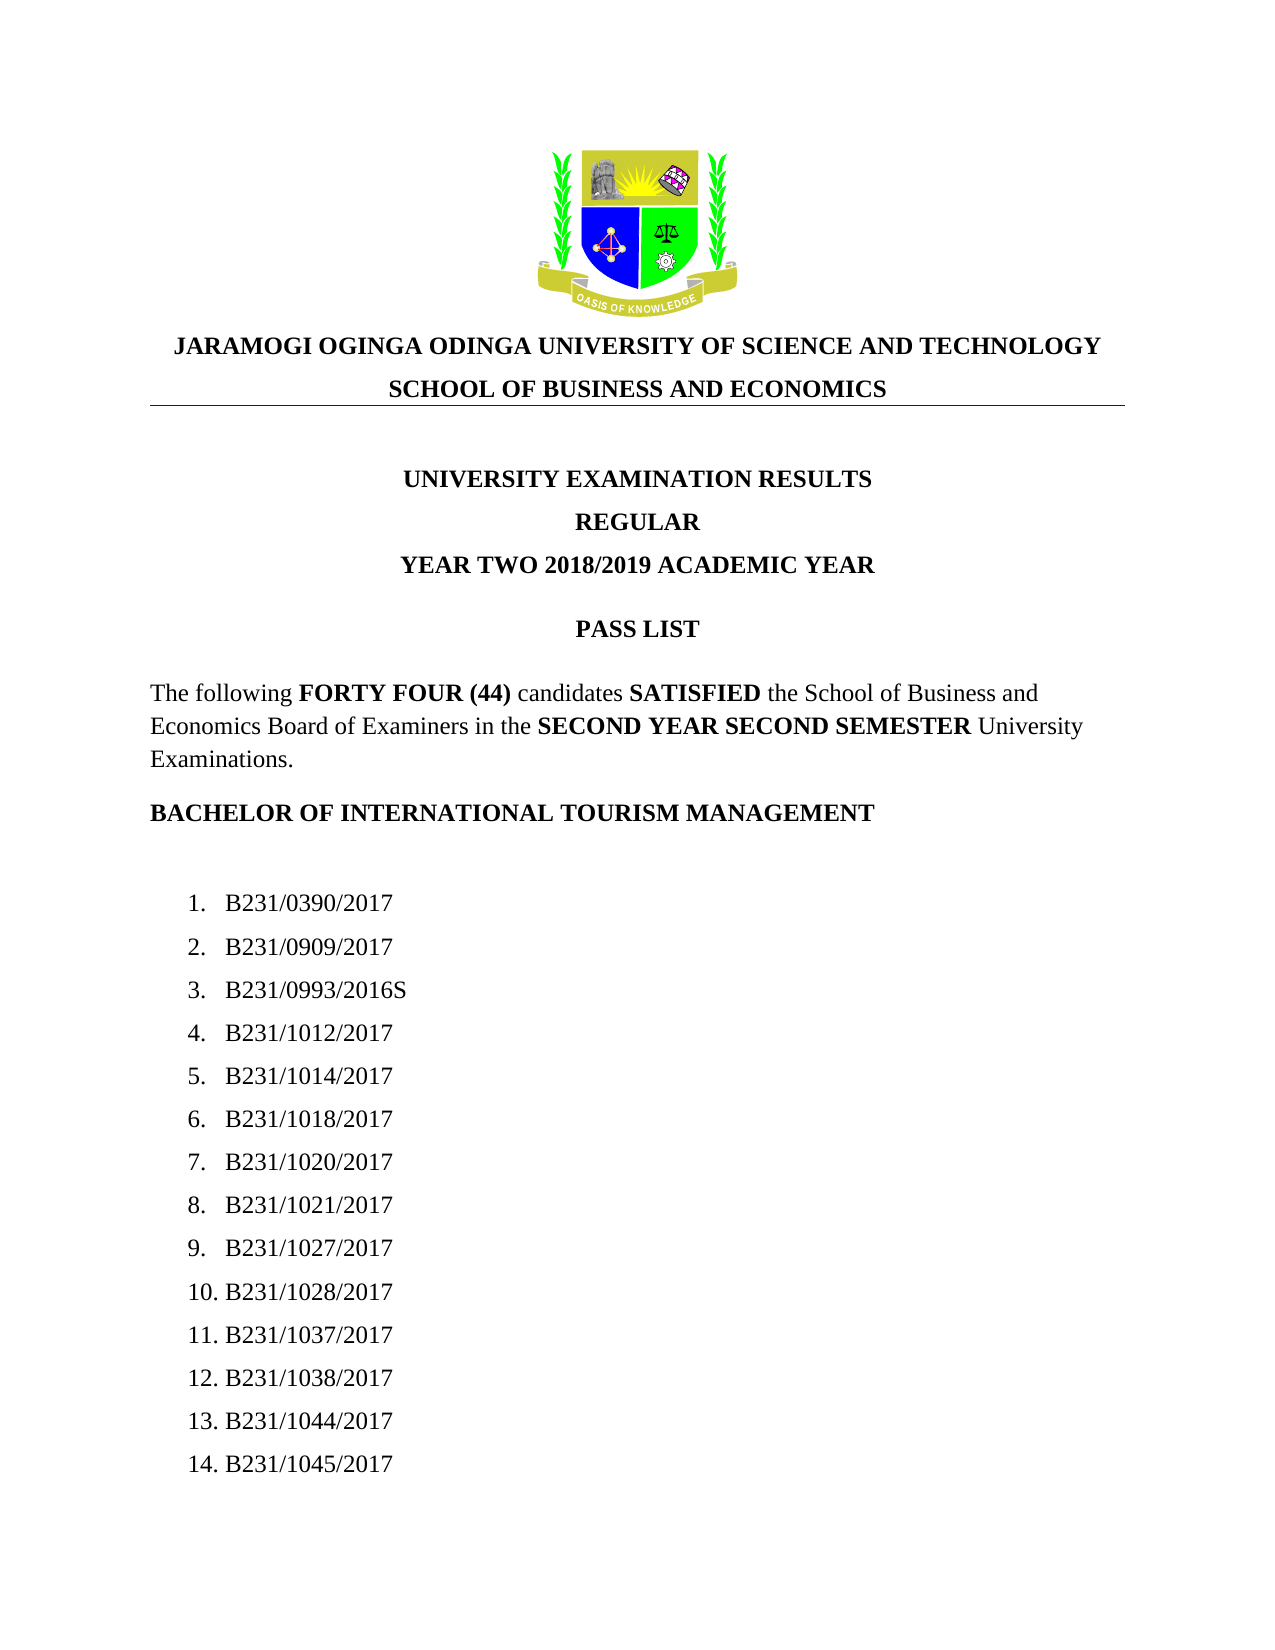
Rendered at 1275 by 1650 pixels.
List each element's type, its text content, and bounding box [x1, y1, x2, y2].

list B231/1014/2017 [187, 1061, 1125, 1090]
list B231/0909/2017 [187, 932, 1125, 960]
list B231/0390/2017 [187, 888, 1125, 917]
text YEAR TWO 2018/2019 ACADEMIC YEAR [150, 550, 1125, 579]
list B231/1044/2017 [187, 1406, 1125, 1435]
text JARAMOGI OGINGA ODINGA UNIVERSITY OF SCIENCE AND TECHNOLOGY [150, 331, 1125, 360]
list B231/1028/2017 [187, 1277, 1125, 1305]
list B231/1027/2017 [187, 1233, 1125, 1262]
list B231/1038/2017 [187, 1363, 1125, 1392]
list B231/1018/2017 [187, 1104, 1125, 1133]
text REGULAR [150, 507, 1125, 536]
list B231/1037/2017 [187, 1320, 1125, 1348]
text PASS LIST [150, 614, 1125, 643]
list B231/0993/2016S [187, 975, 1125, 1003]
list B231/1012/2017 [187, 1018, 1125, 1047]
text The following FORTY FOUR (44) candidates SATISFIED the School of Business and Economics Board of Examiners in the SECOND YEAR SECOND SEMESTER University Examinations. [150, 678, 1125, 773]
text BACHELOR OF INTERNATIONAL TOURISM MANAGEMENT [150, 798, 1125, 826]
list B231/1021/2017 [187, 1190, 1125, 1219]
text UNIVERSITY EXAMINATION RESULTS [150, 464, 1125, 492]
list B231/1045/2017 [187, 1449, 1125, 1478]
text SCHOOL OF BUSINESS AND ECONOMICS [150, 374, 1125, 405]
list B231/1020/2017 [187, 1147, 1125, 1176]
